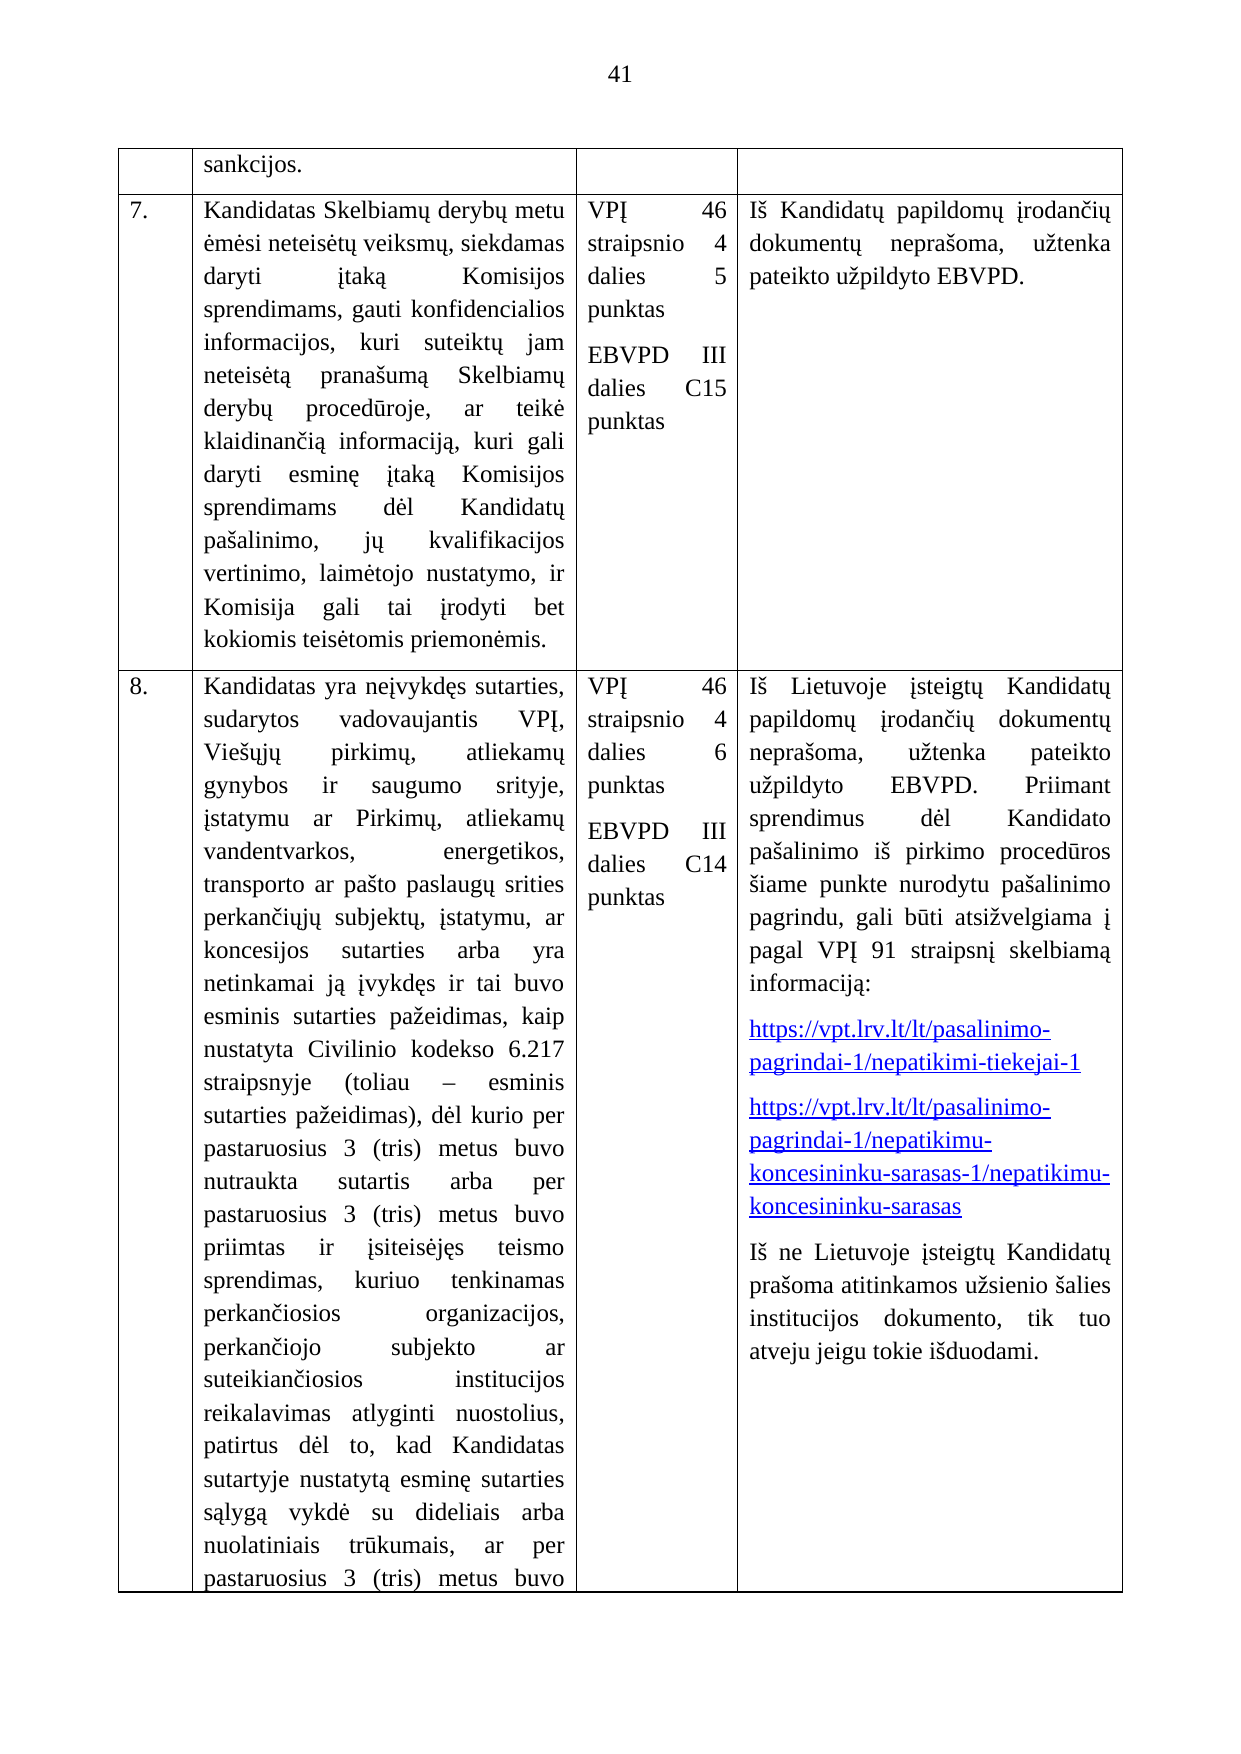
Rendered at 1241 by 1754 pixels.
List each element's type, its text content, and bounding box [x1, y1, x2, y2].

table_cell [119, 149, 192, 194]
table_cell Kandidatas Skelbiamų derybų metu ėmėsi neteisėtų veiksmų, siekdamas daryti įtaką Komisijos sprendimams, gauti konfidencialios informacijos, kuri suteiktų jam neteisėtą pranašumą Skelbiamų derybų procedūroje, ar teikė klaidinančią informaciją, kuri gali daryti esminę įtaką Komisijos sprendimams dėl Kandidatų pašalinimo, jų kvalifikacijos vertinimo, laimėtojo nustatymo, ir Komisija gali tai įrodyti bet kokiomis teisėtomis priemonėmis. [193, 195, 576, 670]
table_cell Iš Kandidatų papildomų įrodančių dokumentų neprašoma, užtenka pateikto užpildyto EBVPD. [738, 195, 1122, 670]
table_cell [577, 671, 737, 1591]
table_cell [119, 195, 192, 670]
table_cell VPĮ 46 straipsnio 4 dalies 5 punktas EBVPD III dalies C15 punktas [577, 195, 737, 670]
table_cell [119, 671, 192, 1591]
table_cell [577, 149, 737, 194]
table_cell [193, 671, 576, 1591]
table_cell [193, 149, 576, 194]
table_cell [738, 149, 1122, 194]
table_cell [738, 671, 1122, 1591]
